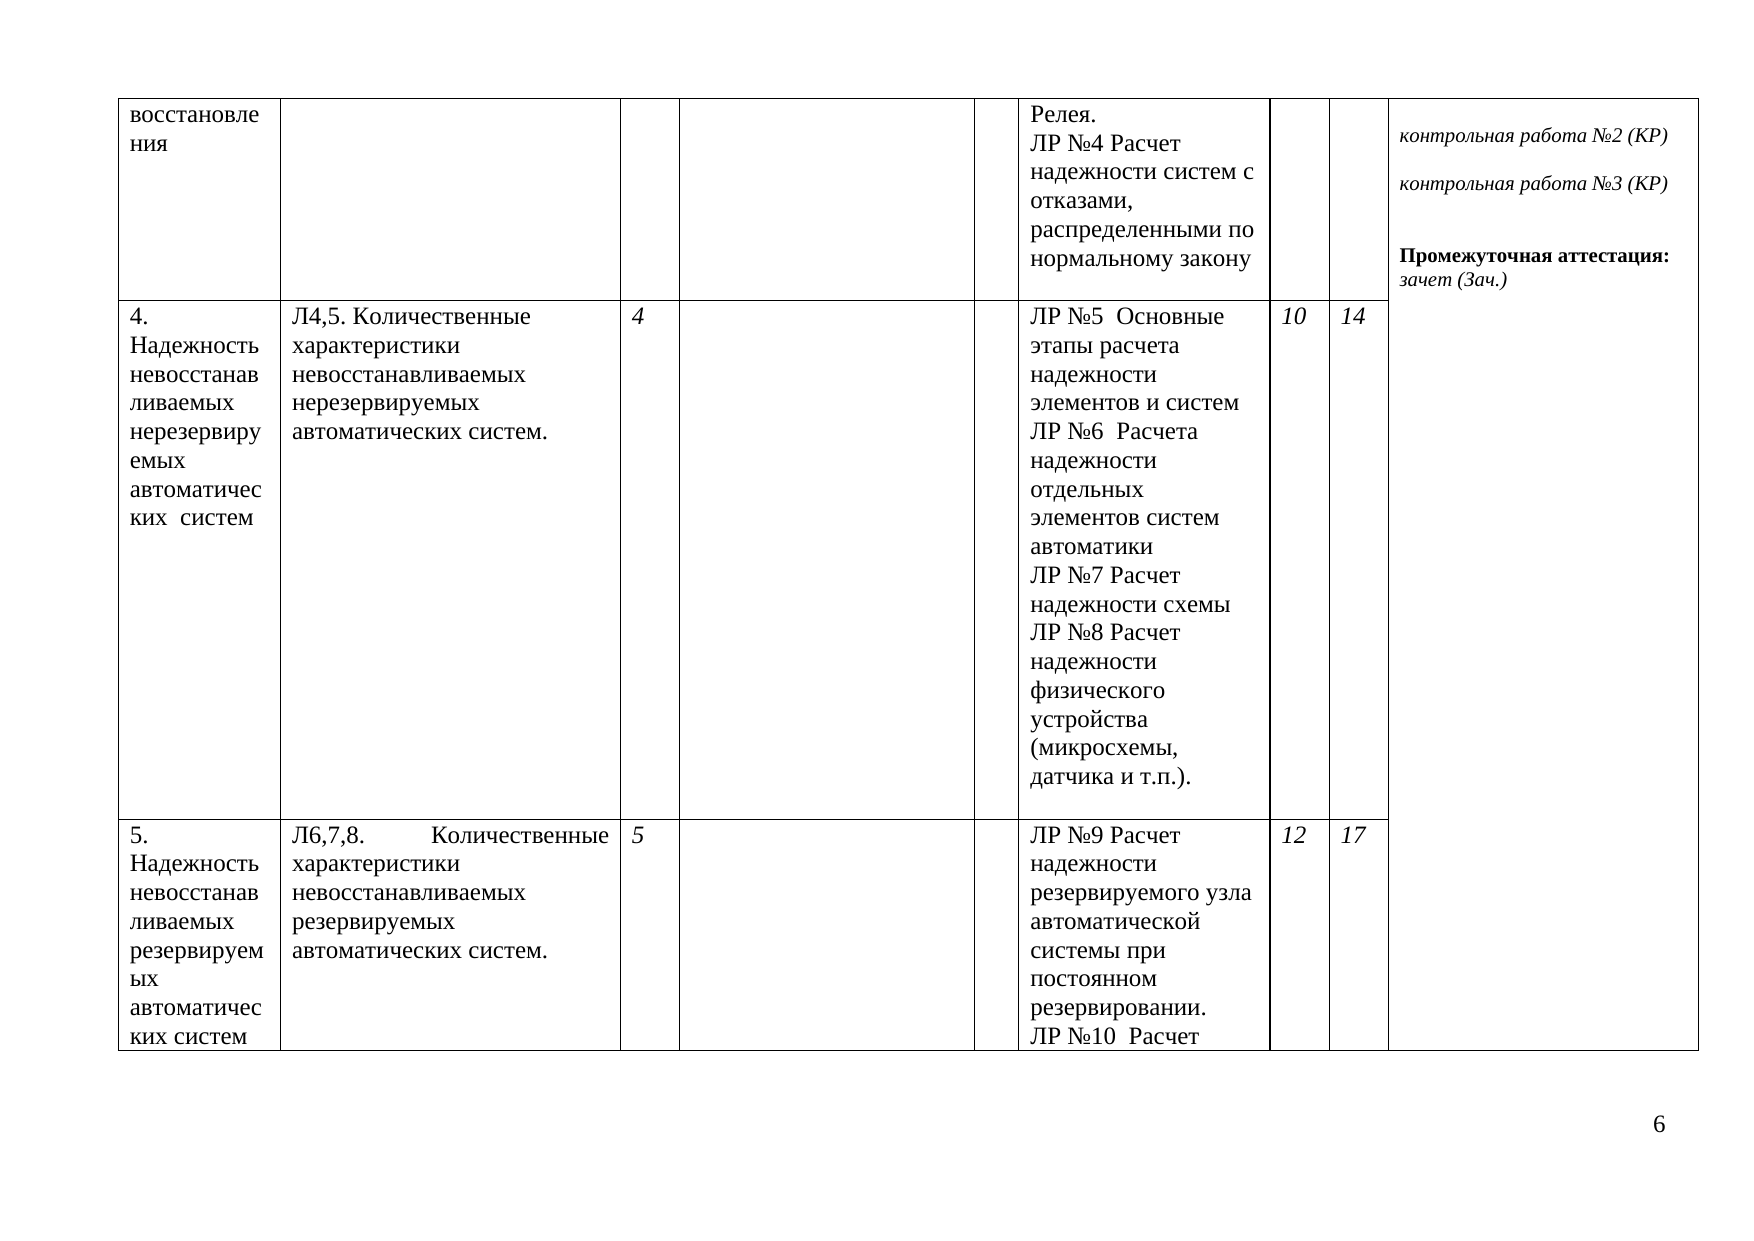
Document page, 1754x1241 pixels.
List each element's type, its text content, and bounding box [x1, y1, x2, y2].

table_cell [975, 99, 1018, 300]
table_cell 10 [1271, 301, 1329, 819]
table_cell [975, 301, 1018, 819]
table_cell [119, 99, 280, 300]
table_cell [1019, 99, 1269, 300]
table_cell 4 [1271, 99, 1329, 300]
table_cell 5 [621, 820, 679, 1050]
table_cell [680, 301, 974, 819]
table_cell [975, 820, 1018, 1050]
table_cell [1019, 820, 1269, 1050]
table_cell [281, 820, 620, 1050]
table_cell Л4,5. Количественные характеристики невосстанавливаемых нерезервируемых автоматических систем. [281, 301, 620, 819]
table_cell 14 [1330, 301, 1388, 819]
table_cell [680, 99, 974, 300]
table_cell 6 [1330, 99, 1388, 300]
table_cell 17 [1330, 820, 1388, 1050]
table_cell [680, 820, 974, 1050]
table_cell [281, 99, 620, 300]
table_cell 4 [621, 301, 679, 819]
table_cell ЛР №5 Основные этапы расчета надежности элементов и систем ЛР №6 Расчета надежности отдельных элементов систем автоматики ЛР №7 Расчет надежности схемы ЛР №8 Расчет надежности физического устройства (микросхемы, датчика и т.п.). [1019, 301, 1269, 819]
table_cell 2 [621, 99, 679, 300]
table_cell 12 [1271, 820, 1329, 1050]
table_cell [119, 820, 280, 1050]
table_cell 4. Надежность невосстанавливаемых нерезервируемых автоматических систем [119, 301, 280, 819]
